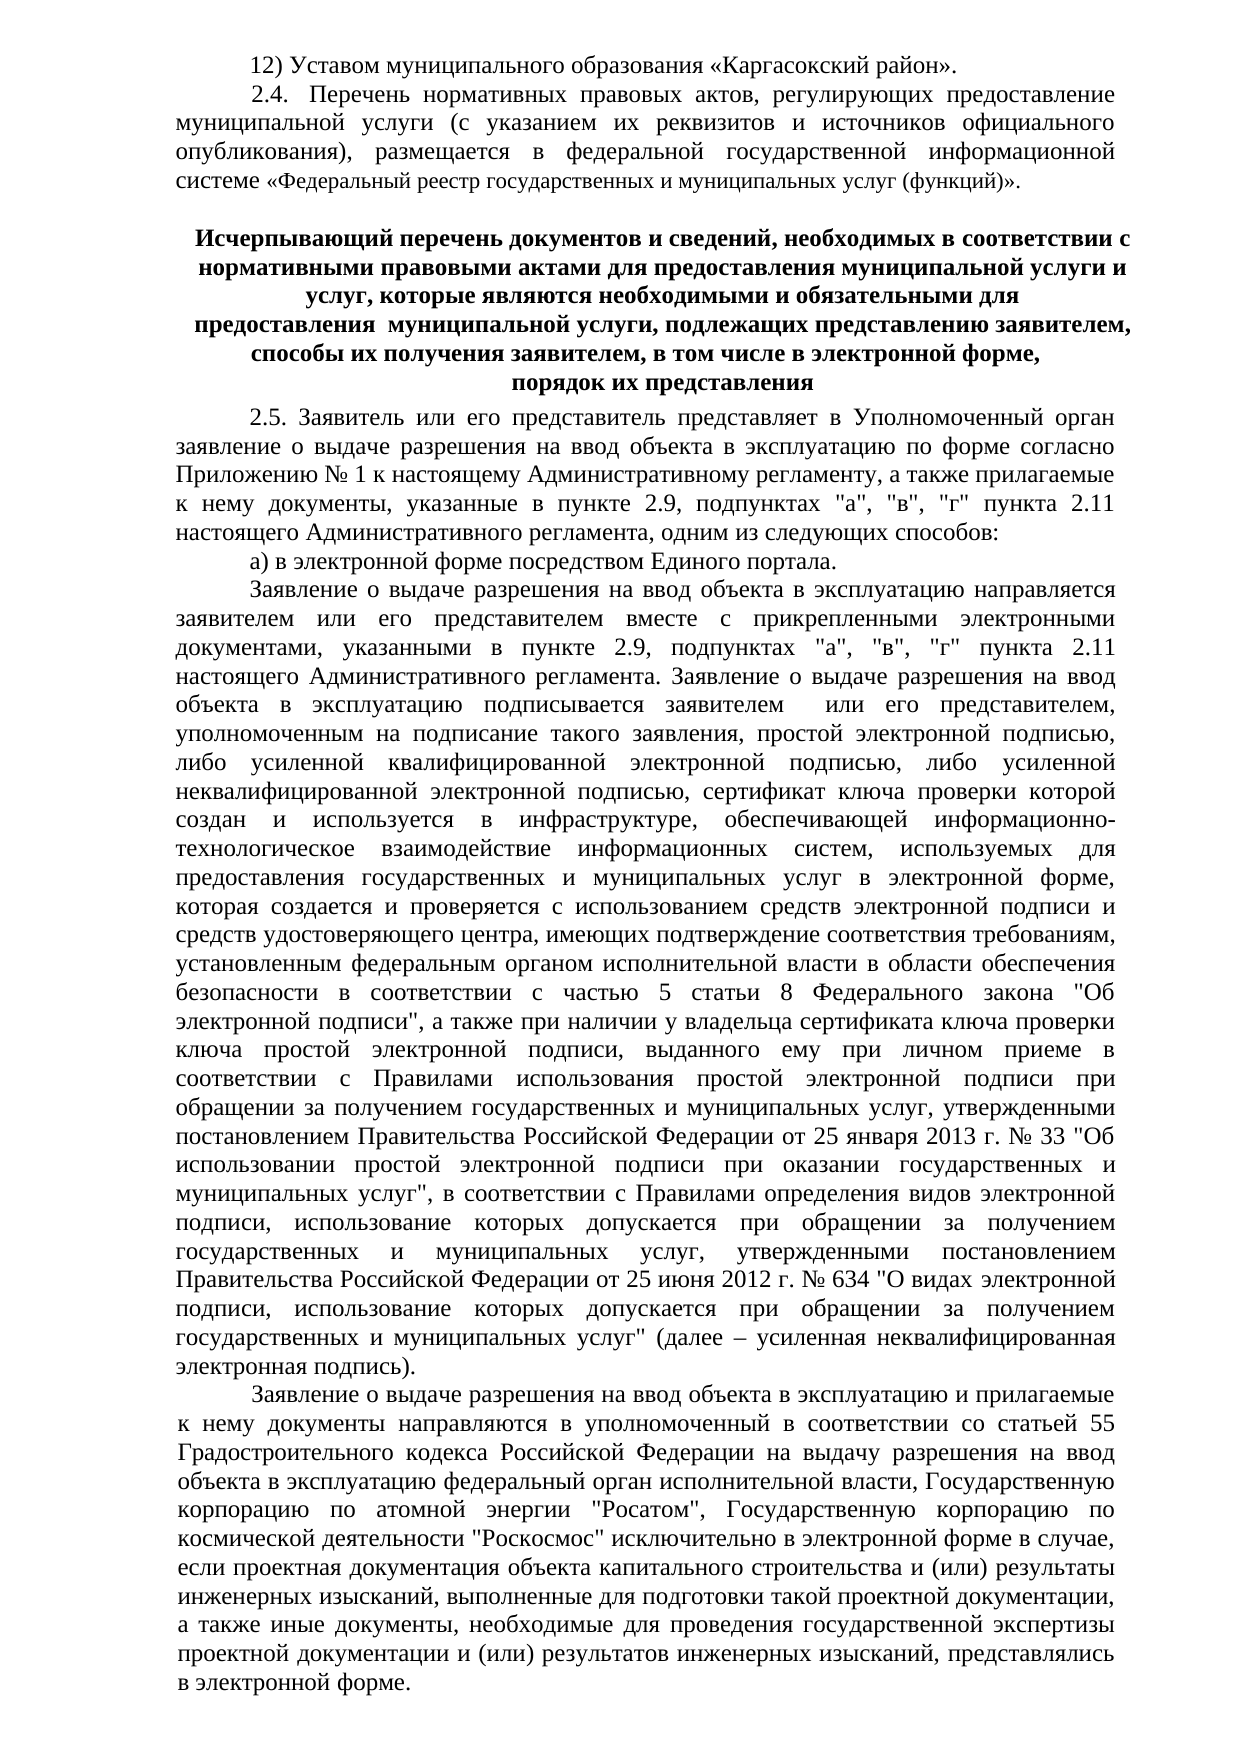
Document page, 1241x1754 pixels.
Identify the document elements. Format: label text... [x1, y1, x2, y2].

list Перечень нормативных правовых актов, регулирующих предоставление муниципальной услуги (с указанием их реквизитов и источников официального опубликования), размещается в федеральной государственной информационной системе «Федеральный реестр государственных и муниципальных услуг (функций)». [175, 79, 1115, 194]
text Заявление о выдаче разрешения на ввод объекта в эксплуатацию направляется заявителем или его представителем вместе с прикрепленными электронными документами, указанными в пункте 2.9, подпунктах "а", "в", "г" пункта 2.11 настоящего Административного регламента. Заявление о выдаче разрешения на ввод объекта в эксплуатацию подписывается заявителем или его представителем, уполномоченным на подписание такого заявления, простой электронной подписью, либо усиленной квалифицированной электронной подписью, либо усиленной неквалифицированной электронной подписью, сертификат ключа проверки которой создан и используется в инфраструктуре, обеспечивающей информационно- технологическое взаимодействие информационных систем, используемых для предоставления государственных и муниципальных услуг в электронной форме, которая создается и проверяется с использованием средств электронной подписи и средств удостоверяющего центра, имеющих подтверждение соответствия требованиям, установленным федеральным органом исполнительной власти в области обеспечения безопасности в соответствии с частью 5 статьи 8 Федерального закона "Об электронной подписи", а также при наличии у владельца сертификата ключа проверки ключа простой электронной подписи, выданного ему при личном приеме в соответствии с Правилами использования простой электронной подписи при обращении за получением государственных и муниципальных услуг, утвержденными постановлением Правительства Российской Федерации от 25 января 2013 г. № 33 "Об использовании простой электронной подписи при оказании государственных и муниципальных услуг", в соответствии с Правилами определения видов электронной подписи, использование которых допускается при обращении за получением государственных и муниципальных услуг, утвержденными постановлением Правительства Российской Федерации от 25 июня 2012 г. № 634 "О видах электронной подписи, использование которых допускается при обращении за получением государственных и муниципальных услуг" (далее – усиленная неквалифицированная электронная подпись). [175, 574, 1116, 1379]
text а) в электронной форме посредством Единого портала. [175, 546, 1151, 574]
subtitle порядок их представления [146, 367, 1149, 396]
subtitle предоставления муниципальной услуги, подлежащих представлению заявителем, способы их получения заявителем, в том числе в электронной форме, [146, 309, 1149, 367]
subtitle Исчерпывающий перечень документов и сведений, необходимых в соответствии с нормативными правовыми актами для предоставления муниципальной услуги и услуг, которые являются необходимыми и обязательными для [175, 223, 1149, 309]
list 12) Уставом муниципального образования «Каргасокский район». [177, 50, 1151, 79]
list 2.5. Заявитель или его представитель представляет в Уполномоченный орган заявление о выдаче разрешения на ввод объекта в эксплуатацию по форме согласно Приложению № 1 к настоящему Административному регламенту, а также прилагаемые к нему документы, указанные в пункте 2.9, подпунктах "а", "в", "г" пункта 2.11 настоящего Административного регламента, одним из следующих способов: [175, 402, 1115, 546]
text Заявление о выдаче разрешения на ввод объекта в эксплуатацию и прилагаемые к нему документы направляются в уполномоченный в соответствии со статьей 55 Градостроительного кодекса Российской Федерации на выдачу разрешения на ввод объекта в эксплуатацию федеральный орган исполнительной власти, Государственную корпорацию по атомной энергии "Росатом", Государственную корпорацию по космической деятельности "Роскосмос" исключительно в электронной форме в случае, если проектная документация объекта капитального строительства и (или) результаты инженерных изысканий, выполненные для подготовки такой проектной документации, а также иные документы, необходимые для проведения государственной экспертизы проектной документации и (или) результатов инженерных изысканий, представлялись в электронной форме. [177, 1379, 1115, 1696]
